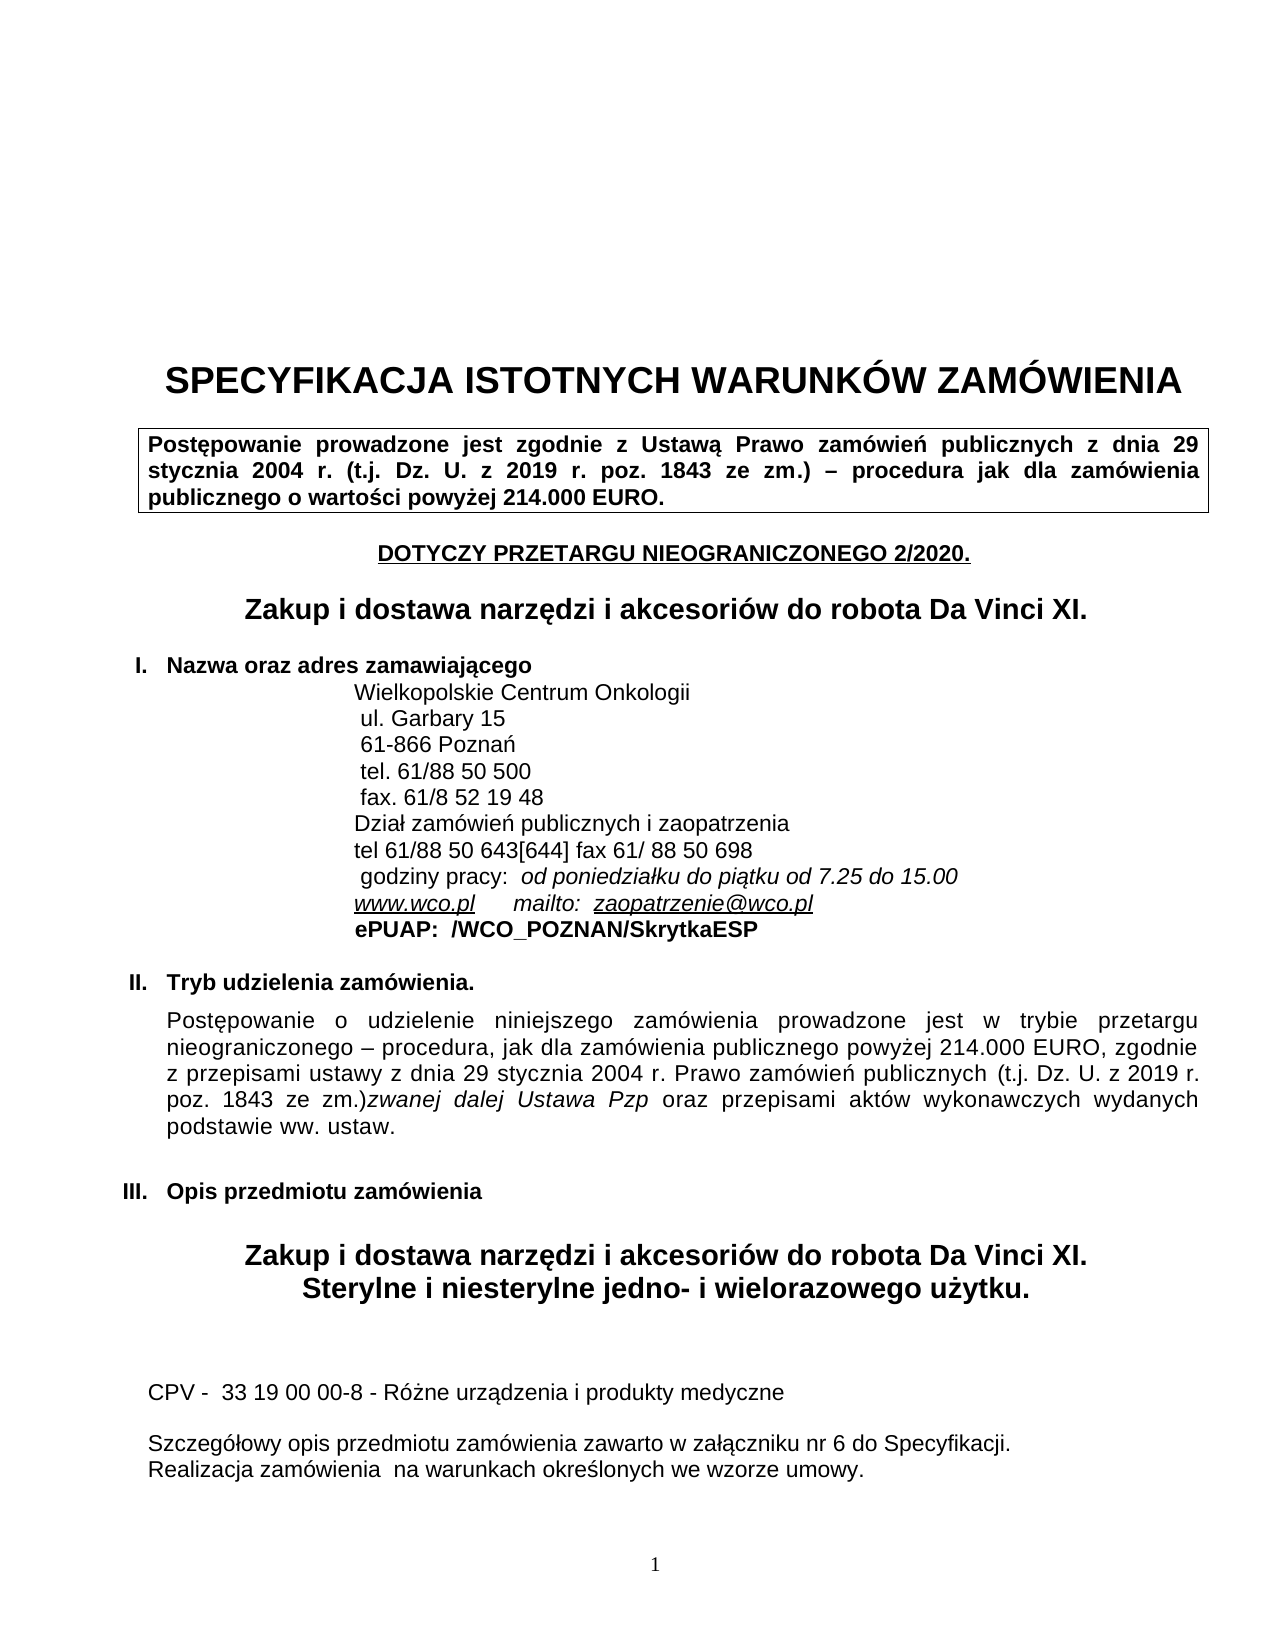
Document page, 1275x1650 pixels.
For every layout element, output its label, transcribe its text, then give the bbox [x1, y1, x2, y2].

text fax. 61/8 52 19 48 [148, 784, 1200, 810]
text Realizacja zamówienia na warunkach określonych we wzorze umowy. [148, 1456, 1200, 1482]
text godziny pracy: od poniedziałku do piątku od 7.25 do 15.00 [280, 863, 1200, 889]
list Tryb udzielenia zamówienia. [148, 968, 1200, 995]
text 61-866 Poznań [148, 731, 1200, 758]
text Zakup i dostawa narzędzi i akcesoriów do robota Da Vinci XI. [133, 592, 1200, 626]
text tel 61/88 50 643[644] fax 61/ 88 50 698 [280, 837, 1200, 863]
text www.wco.pl mailto: zaopatrzenie@wco.pl [280, 889, 1200, 916]
text Wielkopolskie Centrum Onkologii [148, 679, 1200, 705]
text ePUAP: /WCO_POZNAN/SkrytkaESP [354, 916, 1200, 942]
text Postępowanie prowadzone jest zgodnie z Ustawą Prawo zamówień publicznych z dnia 29 stycznia 2004 r. (t.j. Dz. U. z 2019 r. poz. 1843 ze zm.) – procedura jak dla zamówienia publicznego o wartości powyżej 214.000 EURO. [139, 429, 1208, 512]
text CPV - 33 19 00 00-8 - Różne urządzenia i produkty medyczne [148, 1379, 1200, 1406]
text SPECYFIKACJA ISTOTNYCH WARUNKÓW ZAMÓWIENIA [148, 358, 1200, 402]
text Sterylne i niesterylne jedno- i wielorazowego użytku. [133, 1271, 1200, 1305]
list Nazwa oraz adres zamawiającego [148, 652, 1200, 679]
text Szczegółowy opis przedmiotu zamówienia zawarto w załączniku nr 6 do Specyfikacji. [148, 1429, 1200, 1456]
text Dział zamówień publicznych i zaopatrzenia [280, 810, 1200, 837]
text ul. Garbary 15 [148, 705, 1200, 731]
text Postępowanie o udzielenie niniejszego zamówienia prowadzone jest w trybie przetargu nieograniczonego – procedura, jak dla zamówienia publicznego powyżej 214.000 EURO, zgodnie z przepisami ustawy z dnia 29 stycznia 2004 r. Prawo zamówień publicznych (t.j. Dz. U. z 2019 r. poz. 1843 ze zm.)zwanej dalej Ustawa Pzp oraz przepisami aktów wykonawczych wydanych podstawie ww. ustaw. [166, 1007, 1200, 1139]
text DOTYCZY PRZETARGU NIEOGRANICZONEGO 2/2020. [148, 540, 1200, 566]
text Zakup i dostawa narzędzi i akcesoriów do robota Da Vinci XI. [133, 1238, 1200, 1271]
text tel. 61/88 50 500 [148, 758, 1200, 784]
list Opis przedmiotu zamówienia [148, 1178, 1200, 1204]
